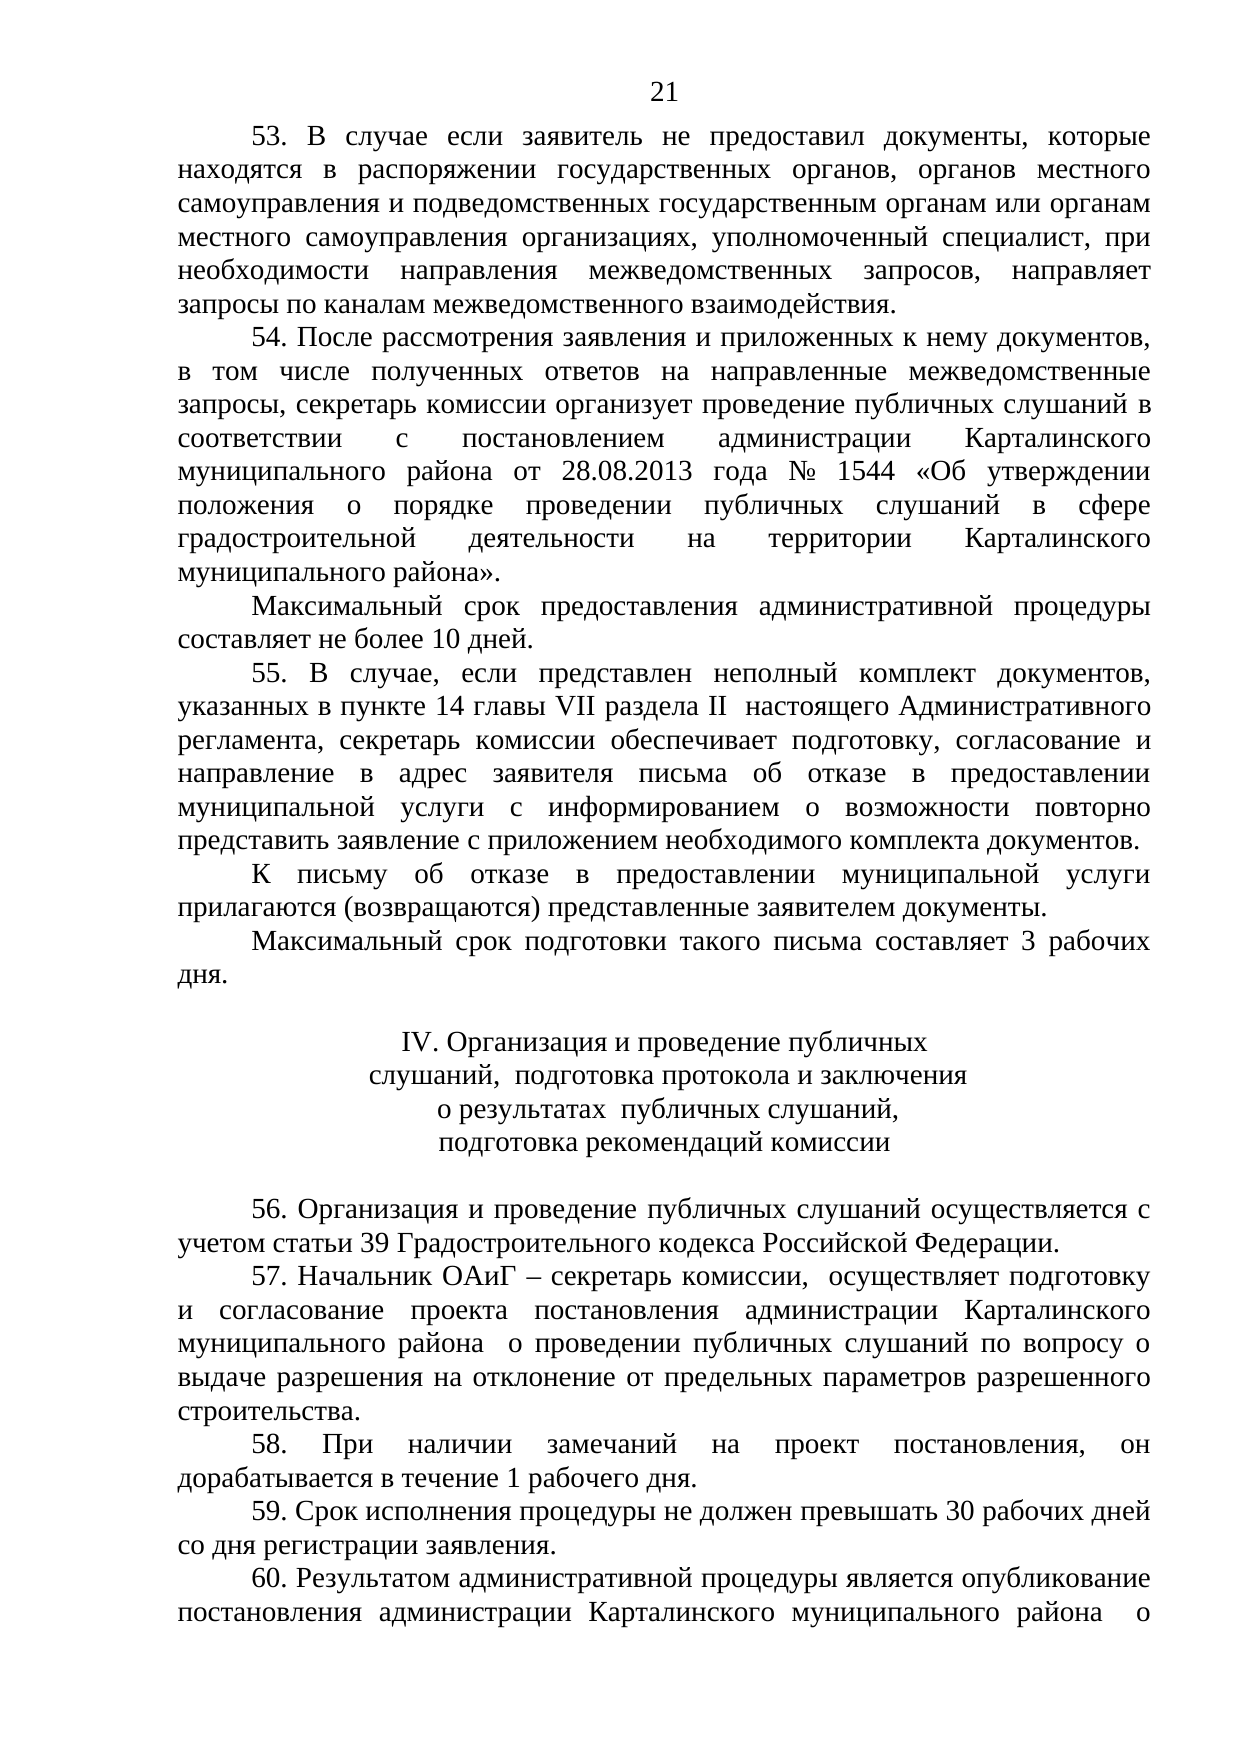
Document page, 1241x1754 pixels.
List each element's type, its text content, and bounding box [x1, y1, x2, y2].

text 53. В случае если заявитель не предоставил документы, которые находятся в распоряжении государственных органов, органов местного самоуправления и подведомственных государственным органам или органам местного самоуправления организациях, уполномоченный специалист, при необходимости направления межведомственных запросов, направляет запросы по каналам межведомственного взаимодействия. [177, 118, 1152, 319]
text 59. Срок исполнения процедуры не должен превышать 30 рабочих дней со дня регистрации заявления. [177, 1493, 1152, 1560]
text 57. Начальник ОАиГ – секретарь комиссии, осуществляет подготовку и согласование проекта постановления администрации Карталинского муниципального района о проведении публичных слушаний по вопросу о выдаче разрешения на отклонение от предельных параметров разрешенного строительства. [177, 1258, 1152, 1426]
text 56. Организация и проведение публичных слушаний осуществляется с учетом статьи 39 Градостроительного кодекса Российской Федерации. [177, 1191, 1152, 1258]
text Максимальный срок подготовки такого письма составляет 3 рабочих дня. [177, 923, 1152, 990]
text IV. Организация и проведение публичных [177, 1024, 1152, 1057]
text К письму об отказе в предоставлении муниципальной услуги прилагаются (возвращаются) представленные заявителем документы. [177, 856, 1152, 923]
text слушаний, подготовка протокола и заключения [177, 1057, 1152, 1091]
text 58. При наличии замечаний на проект постановления, он дорабатывается в течение 1 рабочего дня. [177, 1426, 1152, 1493]
text Максимальный срок предоставления административной процедуры составляет не более 10 дней. [177, 588, 1152, 655]
text о результатах публичных слушаний, [177, 1091, 1152, 1124]
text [177, 1560, 1152, 1627]
text подготовка рекомендаций комиссии [177, 1124, 1152, 1158]
text 55. В случае, если представлен неполный комплект документов, указанных в пункте 14 главы VII раздела II настоящего Административного регламента, секретарь комиссии обеспечивает подготовку, согласование и направление в адрес заявителя письма об отказе в предоставлении муниципальной услуги с информированием о возможности повторно представить заявление с приложением необходимого комплекта документов. [177, 655, 1152, 856]
text 54. После рассмотрения заявления и приложенных к нему документов, в том числе полученных ответов на направленные межведомственные запросы, секретарь комиссии организует проведение публичных слушаний в соответствии с постановлением администрации Карталинского муниципального района от 28.08.2013 года № 1544 «Об утверждении положения о порядке проведении публичных слушаний в сфере градостроительной деятельности на территории Карталинского муниципального района». [177, 319, 1152, 588]
